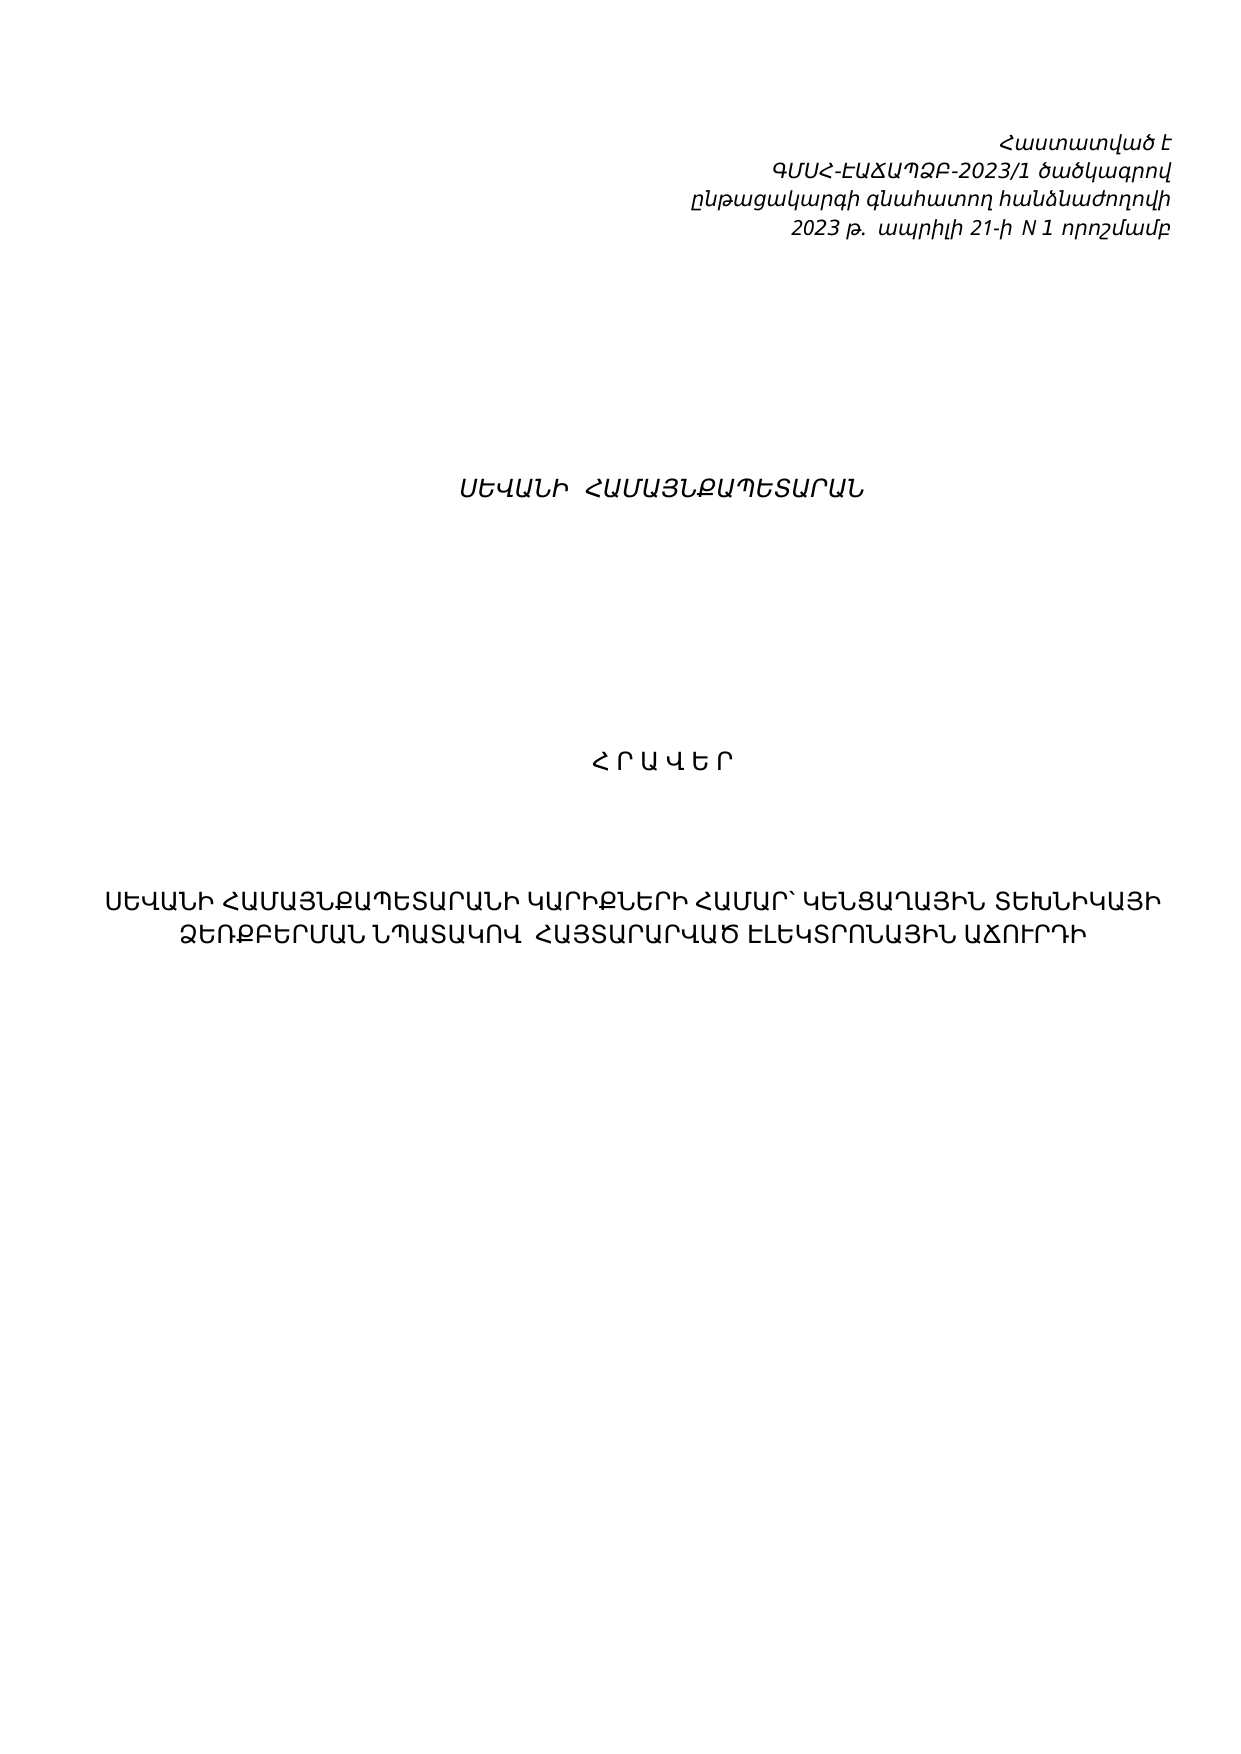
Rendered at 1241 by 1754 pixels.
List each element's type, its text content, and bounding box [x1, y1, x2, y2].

text ՍԵՎԱՆԻ ՀԱՄԱՅՆՔԱՊԵՏԱՐԱՆ [94, 474, 1172, 503]
text Հաստատված է [94, 128, 1171, 156]
text 2023 թ. ապրիլի 21-ի N 1 որոշմամբ [94, 213, 1171, 241]
text ԳՄՍՀ-ԷԱՃԱՊՁԲ-2023/1 ծածկագրով [94, 156, 1171, 184]
text Հ Ր Ա Վ Ե Ր [94, 743, 1172, 777]
text ՍԵՎԱՆԻ ՀԱՄԱՅՆՔԱՊԵՏԱՐԱՆԻ ԿԱՐԻՔՆԵՐԻ ՀԱՄԱՐ` ԿԵՆՑԱՂԱՅԻՆ ՏԵԽՆԻԿԱՅԻ ՁԵՌՔԲԵՐՄԱՆ ՆՊԱՏԱԿՈՎ ՀԱՅՏԱՐԱՐՎԱԾ ԷԼԵԿՏՐՈՆԱՅԻՆ ԱՃՈՒՐԴԻ [94, 883, 1172, 951]
text ընթացակարգի գնահատող հանձնաժողովի [94, 184, 1171, 213]
